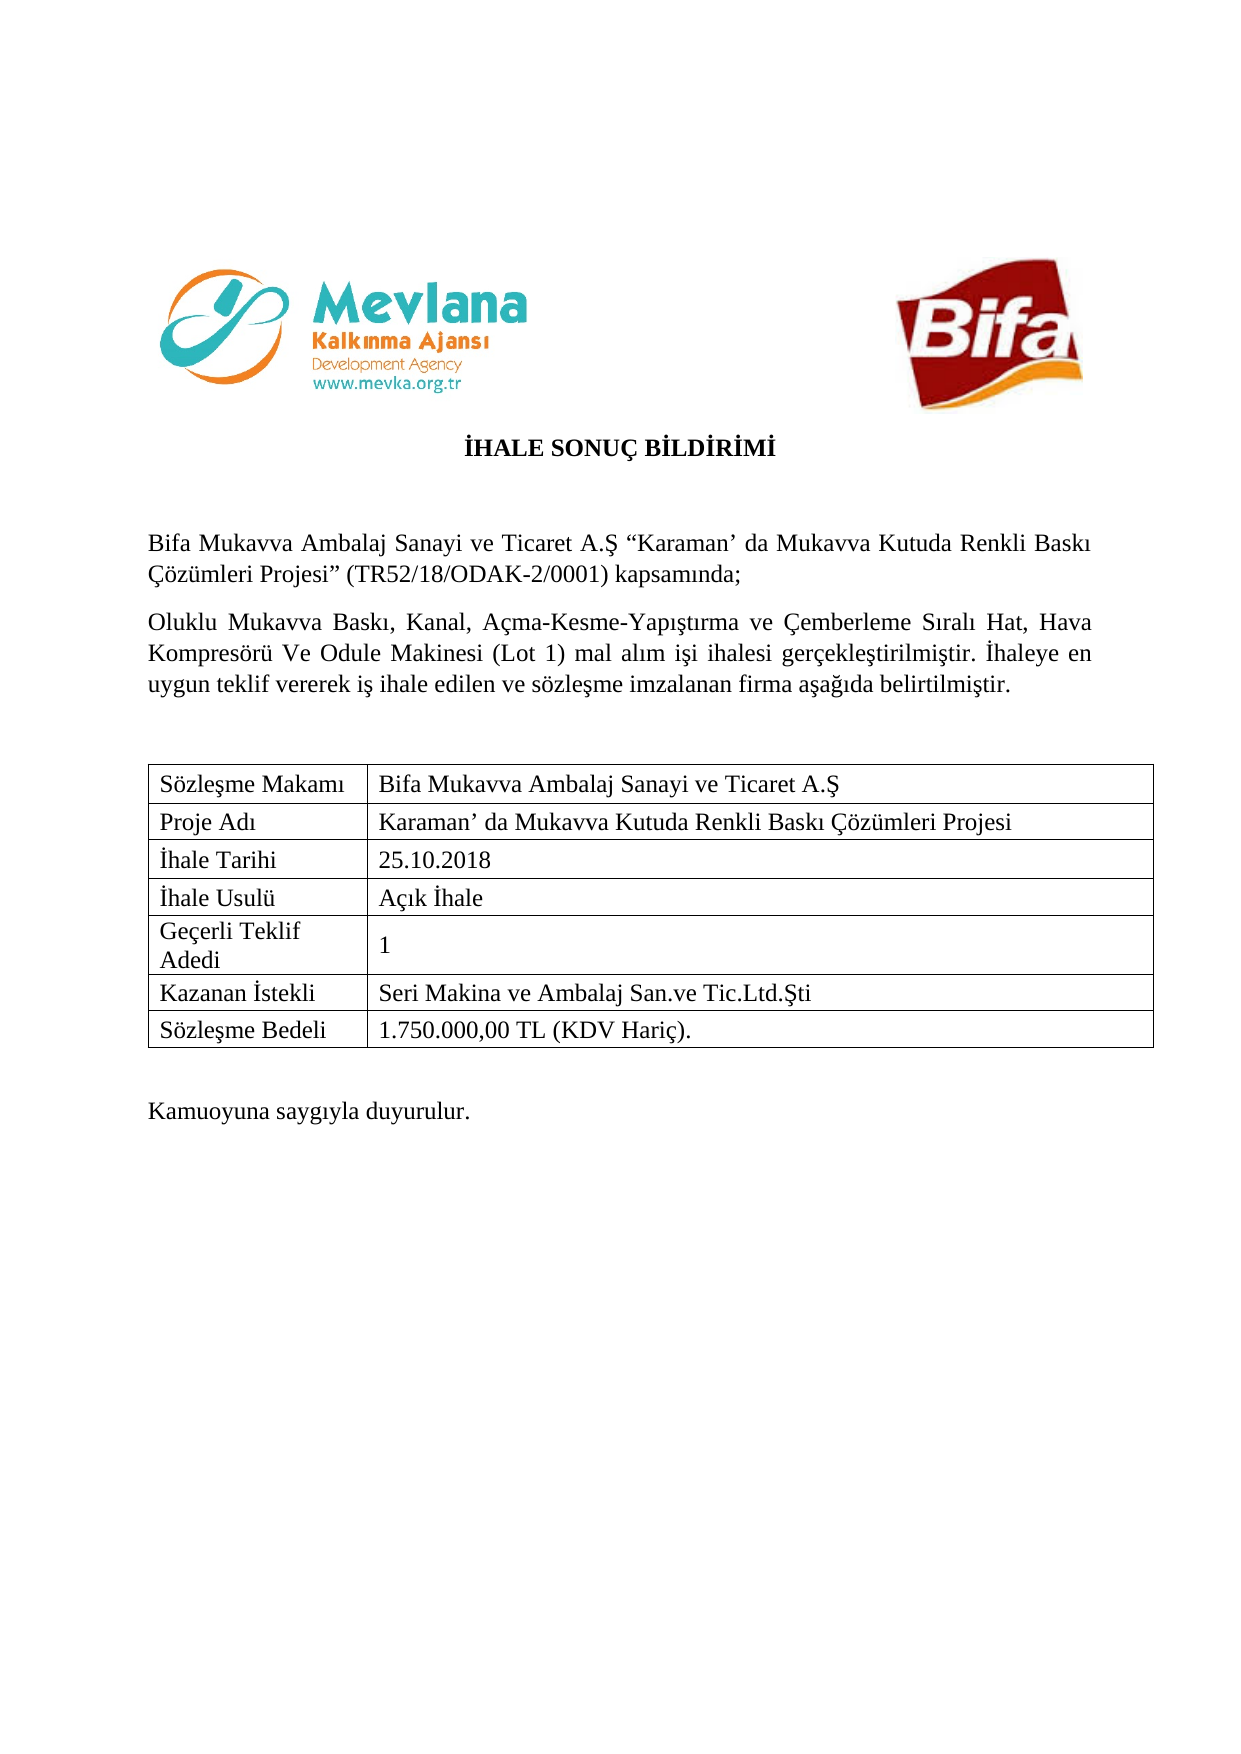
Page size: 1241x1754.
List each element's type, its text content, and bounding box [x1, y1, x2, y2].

table_cell 25.10.2018 [368, 840, 1153, 878]
table_cell 1.750.000,00 TL (KDV Hariç). [368, 1011, 1153, 1047]
table_cell Sözleşme Bedeli [149, 1011, 367, 1047]
table_cell Açık İhale [368, 879, 1153, 915]
text İHALE SONUÇ BİLDİRİMİ [148, 433, 1093, 461]
text Oluklu Mukavva Baskı, Kanal, Açma-Kesme-Yapıştırma ve Çemberleme Sıralı Hat, Hava Kompresörü Ve Odule Makinesi (Lot 1) mal alım işi ihalesi gerçekleştirilmiştir. İhaleye en uygun teklif vererek iş ihale edilen ve sözleşme imzalanan firma aşağıda belirtilmiştir. [148, 607, 1093, 698]
table_cell Karaman’ da Mukavva Kutuda Renkli Baskı Çözümleri Projesi [368, 804, 1153, 839]
text Bifa Mukavva Ambalaj Sanayi ve Ticaret A.Ş “Karaman’ da Mukavva Kutuda Renkli Baskı Çözümleri Projesi” (TR52/18/ODAK-2/0001) kapsamında; [148, 528, 1093, 588]
table_cell Geçerli Teklif Adedi [149, 916, 367, 974]
text Kamuoyuna saygıyla duyurulur. [148, 1096, 1093, 1125]
table_cell 1 [368, 916, 1153, 974]
picture [895, 257, 1083, 414]
picture [147, 248, 539, 414]
table_header Bifa Mukavva Ambalaj Sanayi ve Ticaret A.Ş [368, 765, 1153, 802]
table_header Sözleşme Makamı [149, 765, 367, 802]
table_cell Proje Adı [149, 804, 367, 839]
table_cell Kazanan İstekli [149, 975, 367, 1010]
table_cell İhale Tarihi [149, 840, 367, 878]
table_cell Seri Makina ve Ambalaj San.ve Tic.Ltd.Şti [368, 975, 1153, 1010]
table_cell İhale Usulü [149, 879, 367, 915]
